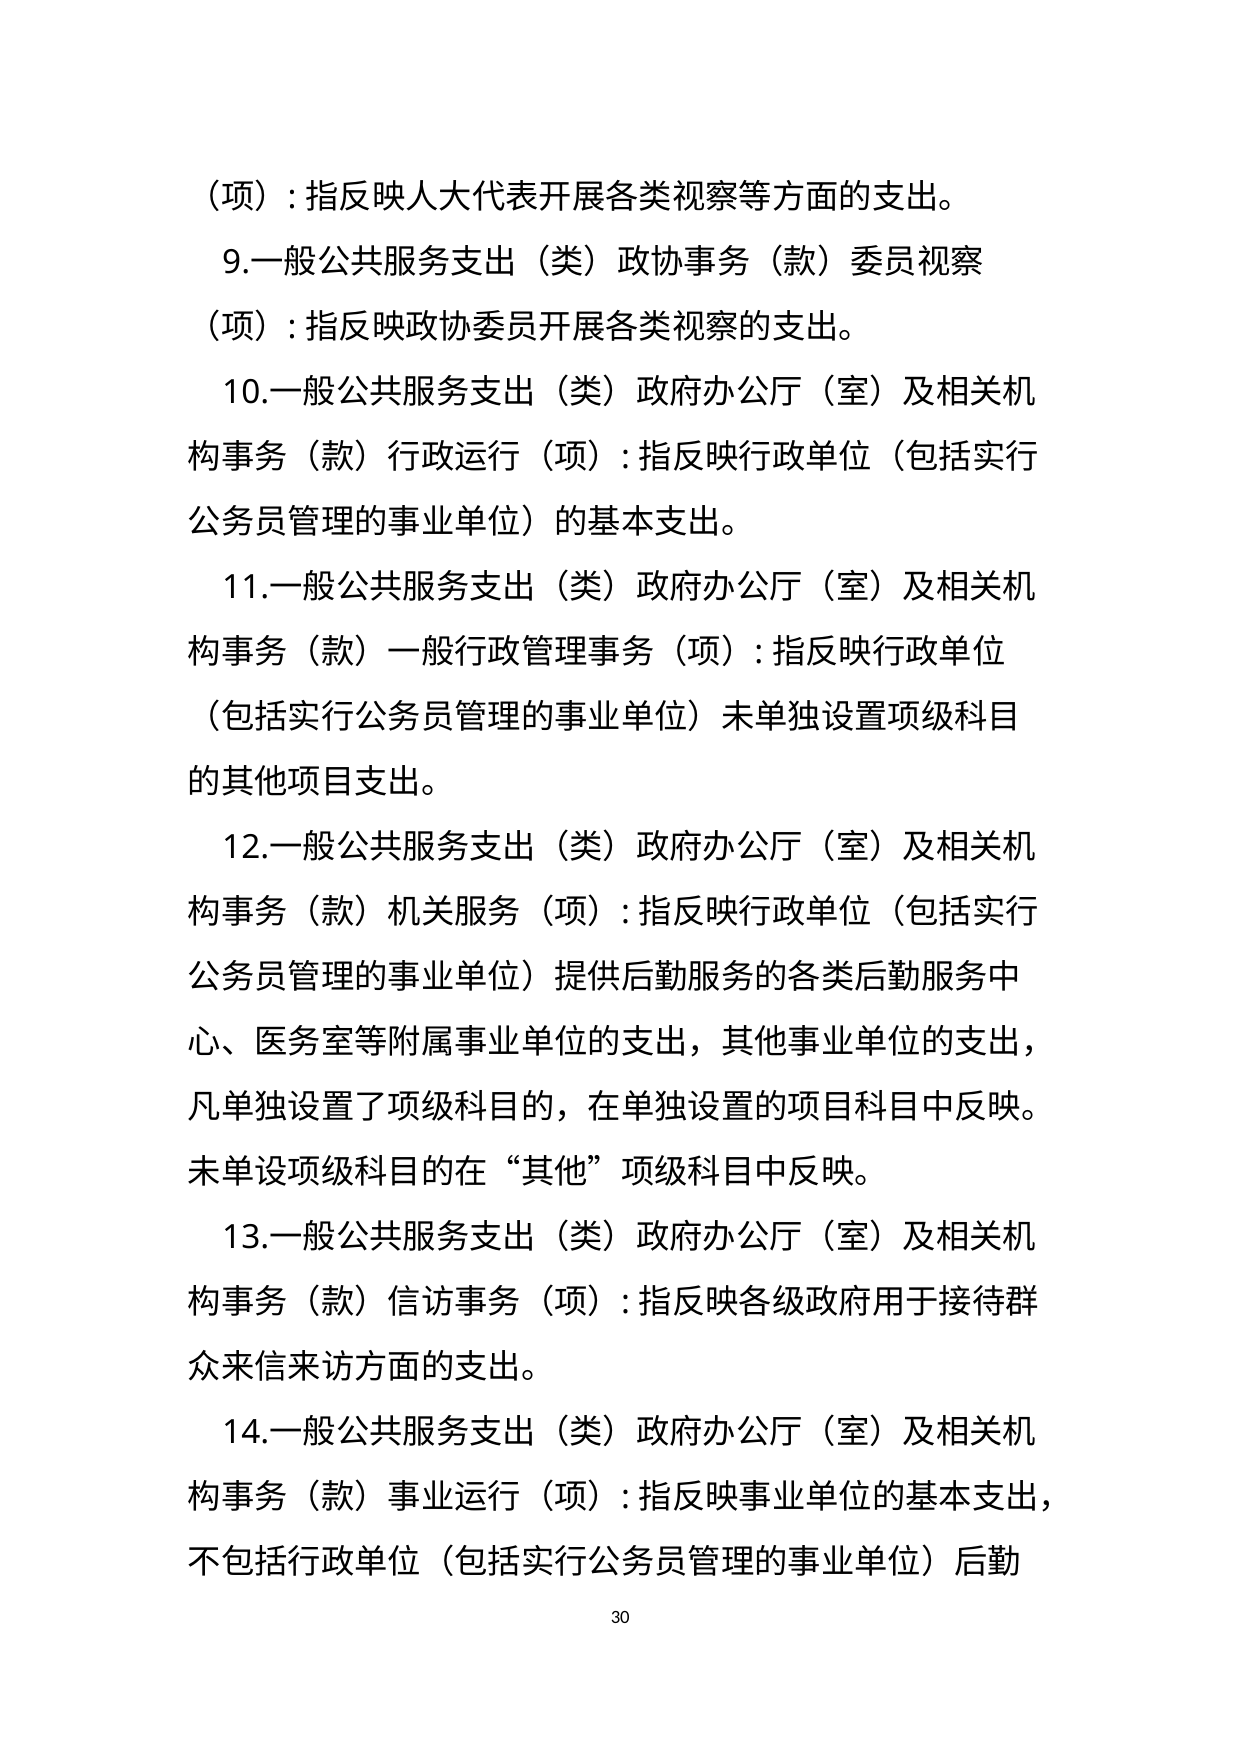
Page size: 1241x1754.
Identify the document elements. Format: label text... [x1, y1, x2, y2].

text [187, 1397, 1053, 1592]
text 9.一般公共服务支出（类）政协事务（款）委员视察（项）: 指反映政协委员开展各类视察的支出。 [187, 227, 1053, 357]
text 12.一般公共服务支出（类）政府办公厅（室）及相关机构事务（款）机关服务（项）: 指反映行政单位（包括实行公务员管理的事业单位）提供后勤服务的各类后勤服务中心、医务室等附属事业单位的支出，其他事业单位的支出，凡单独设置了项级科目的，在单独设置的项目科目中反映。未单设项级科目的在“其他”项级科目中反映。 [187, 812, 1053, 1202]
text 10.一般公共服务支出（类）政府办公厅（室）及相关机构事务（款）行政运行（项）: 指反映行政单位（包括实行公务员管理的事业单位）的基本支出。 [187, 357, 1053, 552]
text 13.一般公共服务支出（类）政府办公厅（室）及相关机构事务（款）信访事务（项）: 指反映各级政府用于接待群众来信来访方面的支出。 [187, 1202, 1053, 1397]
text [187, 162, 1053, 227]
text 11.一般公共服务支出（类）政府办公厅（室）及相关机构事务（款）一般行政管理事务（项）: 指反映行政单位（包括实行公务员管理的事业单位）未单独设置项级科目的其他项目支出。 [187, 552, 1053, 812]
